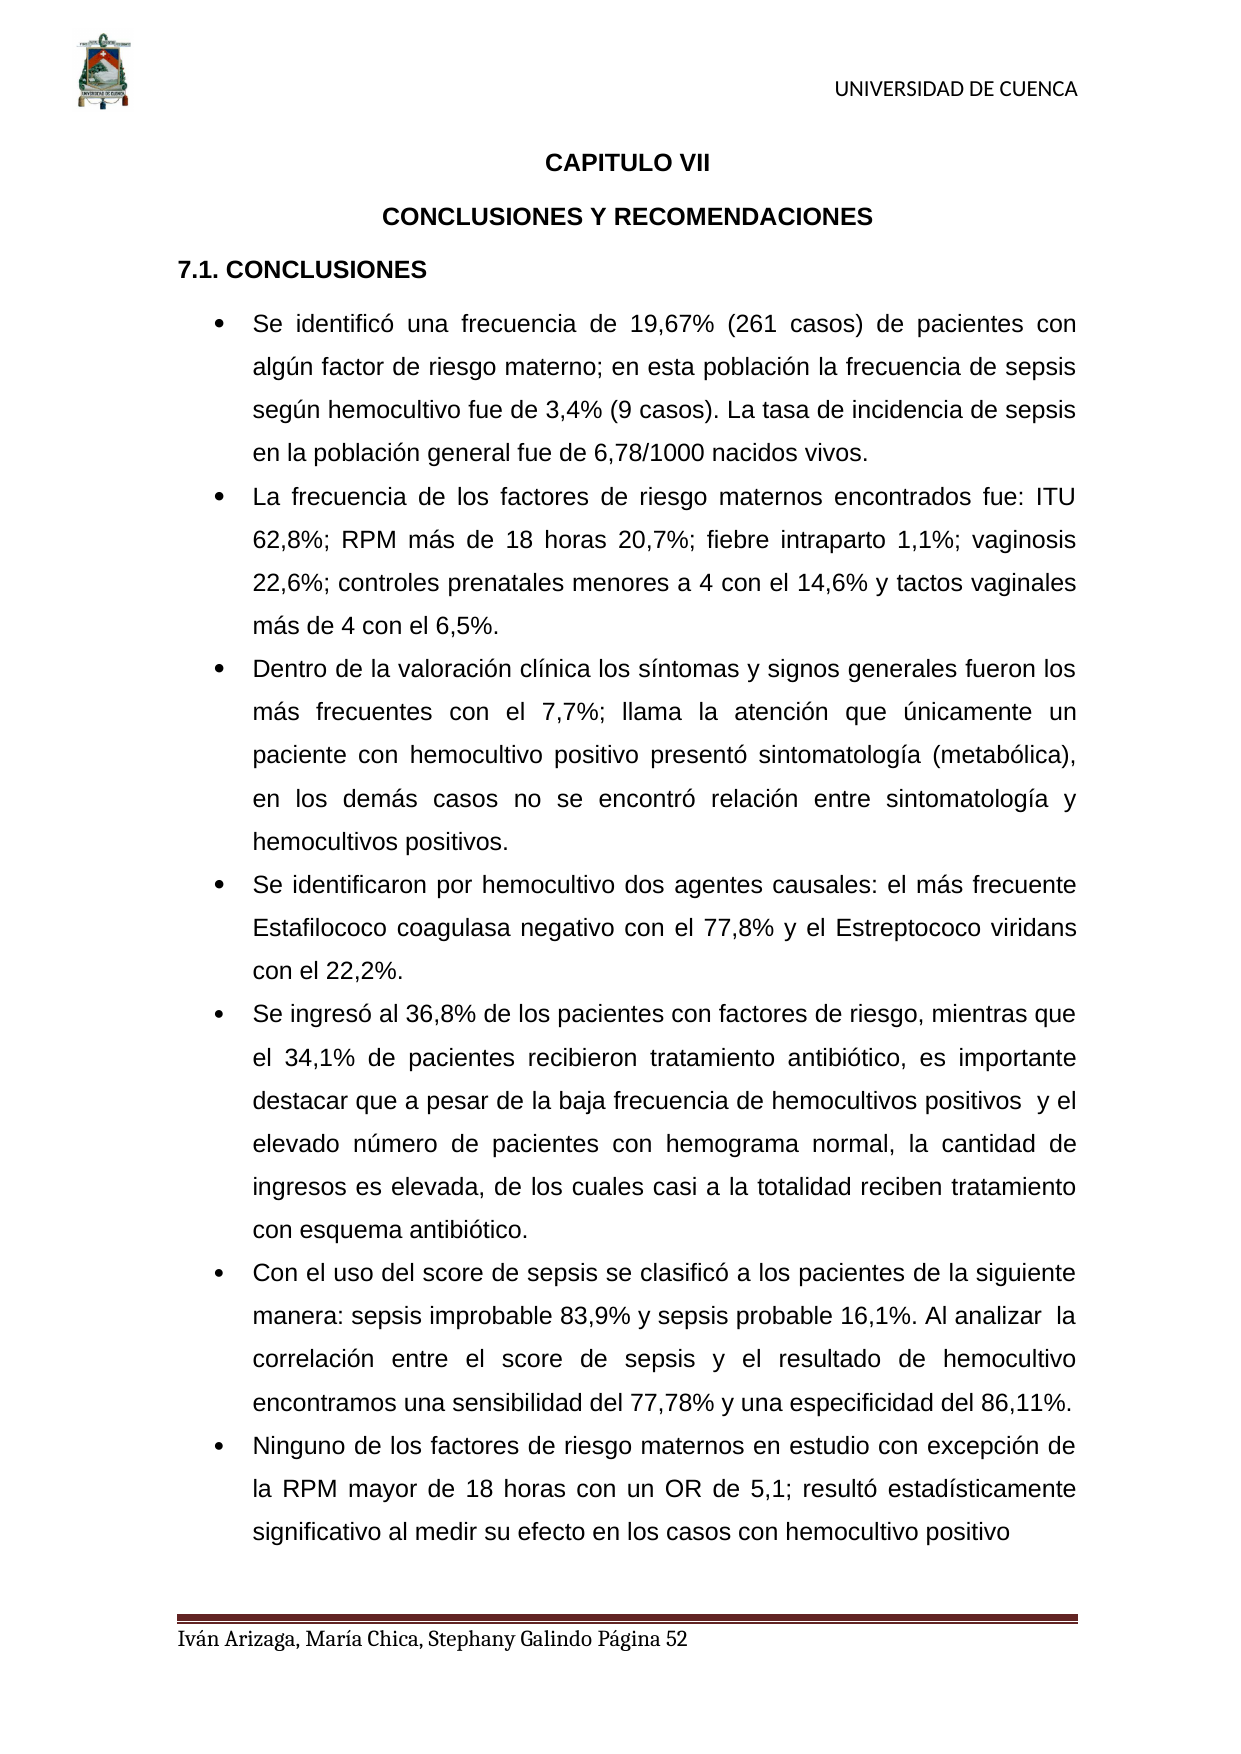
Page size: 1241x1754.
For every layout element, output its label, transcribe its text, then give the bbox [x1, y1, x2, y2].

list Ninguno de los factores de riesgo maternos en estudio con excepción de la RPM mayor de 18 horas con un OR de 5,1; resultó estadísticamente significativo al medir su efecto en los casos con hemocultivo positivo [215, 1431, 1078, 1546]
list Se identificó una frecuencia de 19,67% (261 casos) de pacientes con algún factor de riesgo materno; en esta población la frecuencia de sepsis según hemocultivo fue de 3,4% (9 casos). La tasa de incidencia de sepsis en la población general fue de 6,78/1000 nacidos vivos. [215, 309, 1078, 467]
list Se ingresó al 36,8% de los pacientes con factores de riesgo, mientras que el 34,1% de pacientes recibieron tratamiento antibiótico, es importante destacar que a pesar de la baja frecuencia de hemocultivos positivos y el elevado número de pacientes con hemograma normal, la cantidad de ingresos es elevada, de los cuales casi a la totalidad reciben tratamiento con esquema antibiótico. [215, 999, 1078, 1244]
list Dentro de la valoración clínica los síntomas y signos generales fueron los más frecuentes con el 7,7%; llama la atención que únicamente un paciente con hemocultivo positivo presentó sintomatología (metabólica), en los demás casos no se encontró relación entre sintomatología y hemocultivos positivos. [215, 654, 1078, 856]
subtitle CAPITULO VII [177, 148, 1078, 176]
list Con el uso del score de sepsis se clasificó a los pacientes de la siguiente manera: sepsis improbable 83,9% y sepsis probable 16,1%. Al analizar la correlación entre el score de sepsis y el resultado de hemocultivo encontramos una sensibilidad del 77,78% y una especificidad del 86,11%. [215, 1258, 1078, 1416]
subtitle 7.1. CONCLUSIONES [177, 255, 1078, 284]
subtitle CONCLUSIONES Y RECOMENDACIONES [177, 201, 1078, 230]
list La frecuencia de los factores de riesgo maternos encontrados fue: ITU 62,8%; RPM más de 18 horas 20,7%; fiebre intraparto 1,1%; vaginosis 22,6%; controles prenatales menores a 4 con el 14,6% y tactos vaginales más de 4 con el 6,5%. [215, 482, 1078, 640]
list Se identificaron por hemocultivo dos agentes causales: el más frecuente Estafilococo coagulasa negativo con el 77,8% y el Estreptococo viridans con el 22,2%. [215, 870, 1078, 985]
picture [72, 28, 135, 112]
